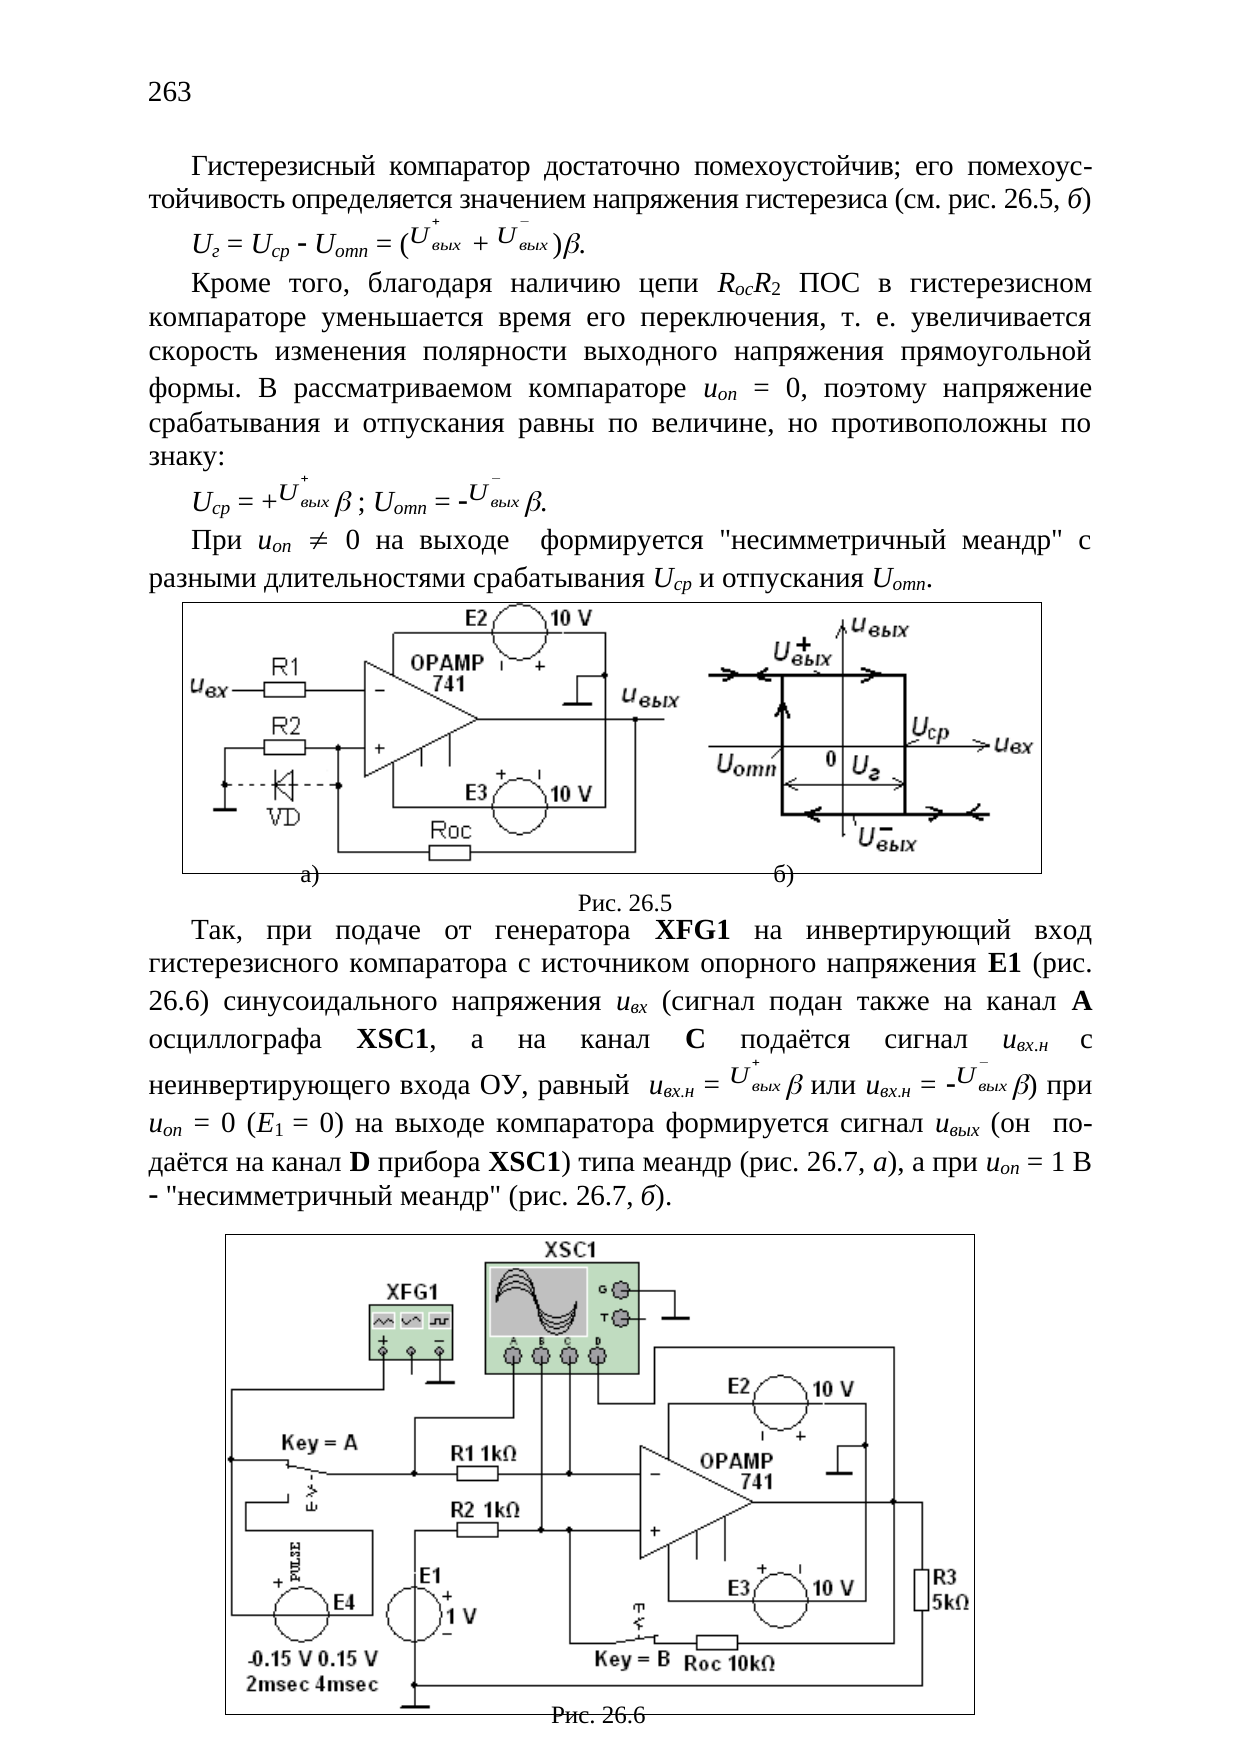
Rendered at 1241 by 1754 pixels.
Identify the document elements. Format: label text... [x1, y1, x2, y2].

text При uоп 0 на выходе формируется "несимметричный меандр" с разными длительностями срабатывания Uср и отпускания Uотп. [148, 518, 1092, 595]
text Гистерезисный компаратор достаточно помехоустойчив; его помехоустойчивость определяется значением напряжения гистерезиса (см. рис. 26.5, б) [148, 148, 1092, 215]
text Кроме того, благодаря наличию цепи RocR2 ПОС в гистерезисном компараторе уменьшается время его переключения, т. е. увеличивается скорость изменения полярности выходного напряжения прямоугольной формы. В рассматриваемом компараторе uоп = 0, поэтому напряжение срабатывания и отпускания равны по величине, но противоположны по знаку: [148, 261, 1092, 472]
text Uср = + ; Uотп = . [148, 472, 1092, 518]
picture [226, 1235, 974, 1714]
text Uг = Uср Uотп = ( + ). [148, 215, 1092, 261]
text Так, при подаче от генератора XFG1 на инвертирующий вход гистерезисного компаратора с источником опорного напряжения Е1 (рис. 26.6) синусоидального напряжения uвх (сигнал подан также на канал А осциллографа ХSС1, а на канал С подаётся сигнал uвх.н с неинвертирующего входа ОУ, равный uвх.н = или uвх.н = ) при uоп = 0 (Е1 = 0) на выходе компаратора формируется сигнал uвых (он подаётся на канал D прибора ХSС1) типа меандр (рис. 26.7, а), а при uоп = 1 В "несимметричный меандр" (рис. 26.7, б). [148, 595, 1092, 1212]
